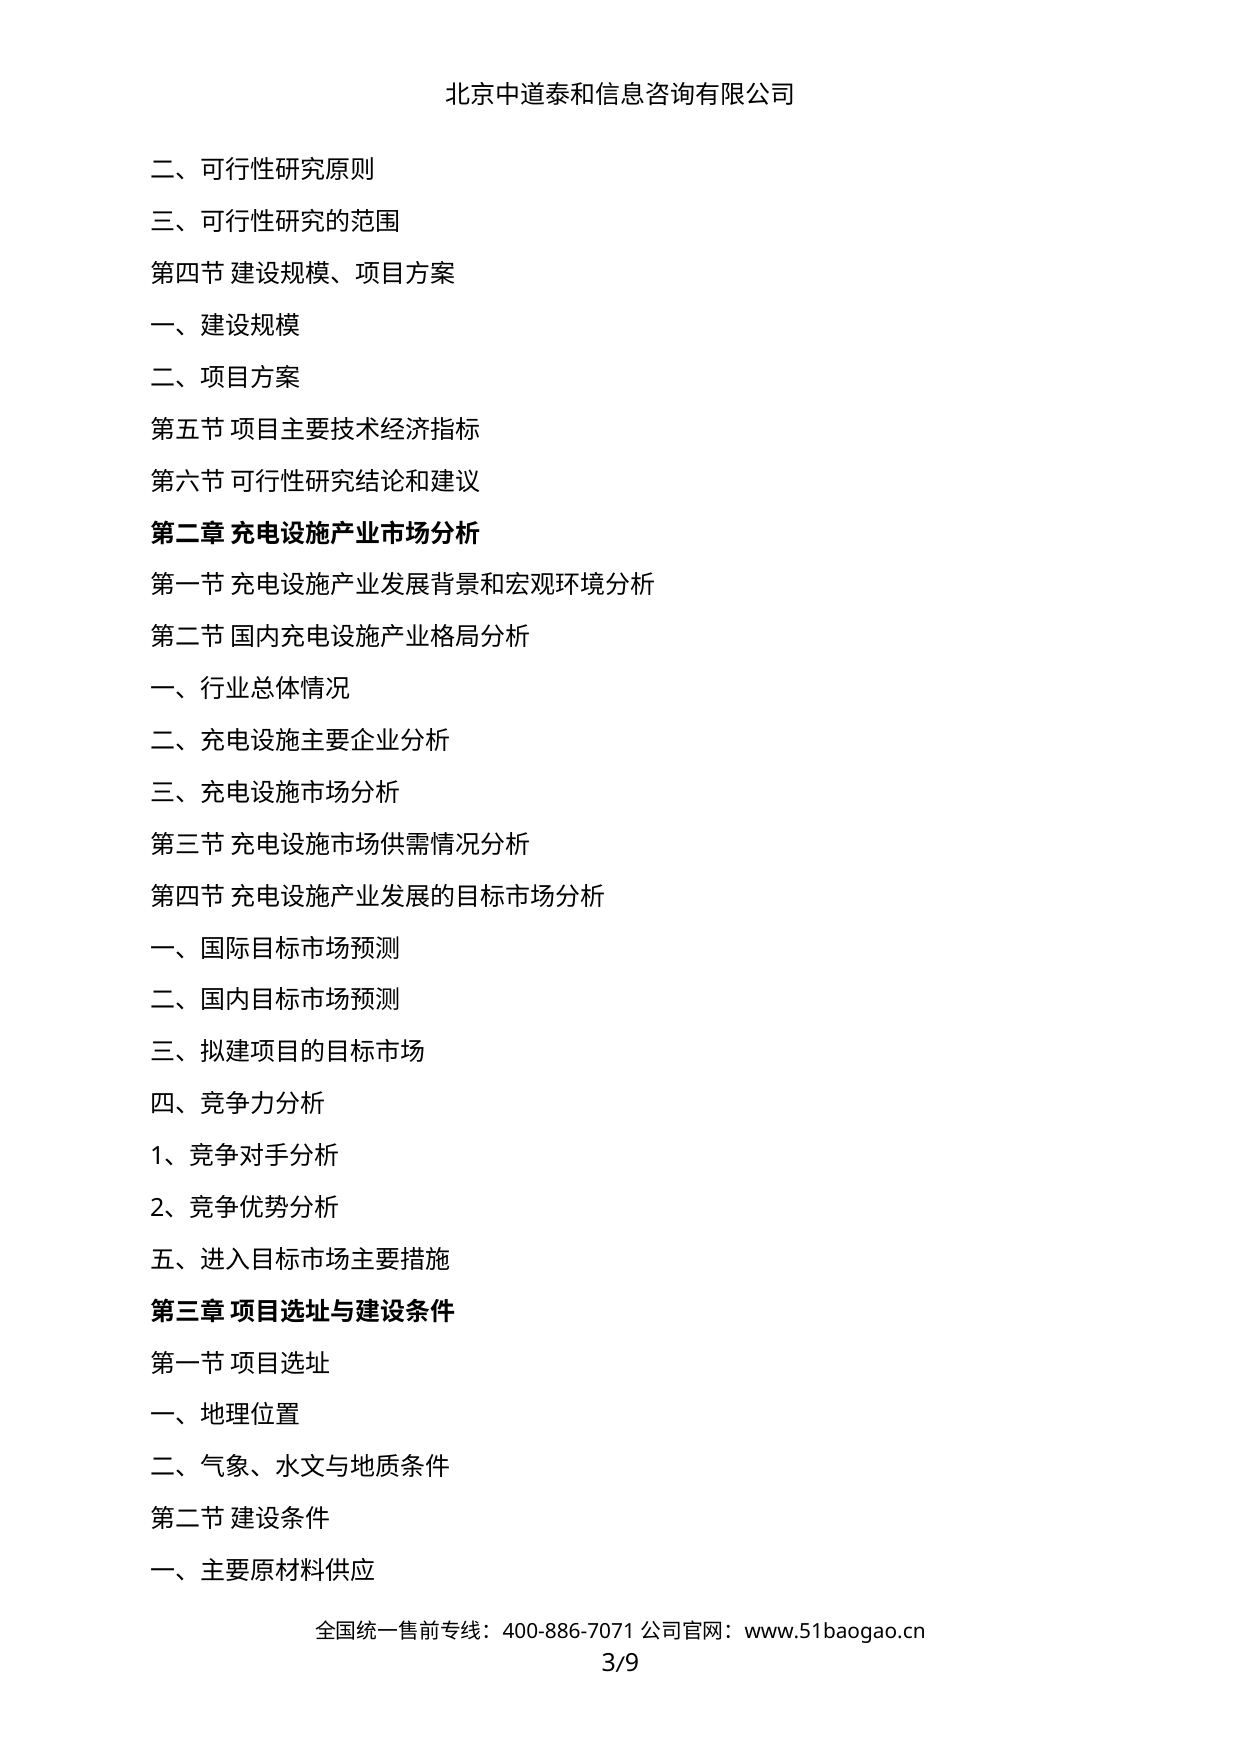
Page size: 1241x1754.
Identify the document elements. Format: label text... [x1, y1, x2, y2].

text 第四节 建设规模、项目方案 [150, 254, 1090, 290]
text 一、主要原材料供应 [150, 1551, 1090, 1587]
text 第一节 充电设施产业发展背景和宏观环境分析 [150, 565, 1090, 601]
text 第二节 建设条件 [150, 1499, 1090, 1535]
text 二、项目方案 [150, 357, 1090, 394]
text 第二章 充电设施产业市场分析 [150, 513, 1090, 549]
text 第五节 项目主要技术经济指标 [150, 409, 1090, 446]
text 2、竞争优势分析 [150, 1187, 1090, 1224]
text 第三章 项目选址与建设条件 [150, 1291, 1090, 1327]
text 一、地理位置 [150, 1395, 1090, 1431]
text 二、气象、水文与地质条件 [150, 1447, 1090, 1483]
text 一、建设规模 [150, 306, 1090, 342]
text 四、竞争力分析 [150, 1084, 1090, 1120]
text 一、国际目标市场预测 [150, 928, 1090, 964]
text 第六节 可行性研究结论和建议 [150, 461, 1090, 497]
text 二、可行性研究原则 [150, 150, 1090, 186]
text 第四节 充电设施产业发展的目标市场分析 [150, 876, 1090, 912]
text 三、拟建项目的目标市场 [150, 1032, 1090, 1068]
text 1、竞争对手分析 [150, 1136, 1090, 1172]
text 二、国内目标市场预测 [150, 980, 1090, 1016]
text 三、可行性研究的范围 [150, 202, 1090, 238]
text 第三节 充电设施市场供需情况分析 [150, 824, 1090, 861]
text 五、进入目标市场主要措施 [150, 1239, 1090, 1276]
text 二、充电设施主要企业分析 [150, 721, 1090, 757]
text 三、充电设施市场分析 [150, 772, 1090, 809]
text 第二节 国内充电设施产业格局分析 [150, 617, 1090, 653]
text 第一节 项目选址 [150, 1343, 1090, 1379]
text 一、行业总体情况 [150, 669, 1090, 705]
